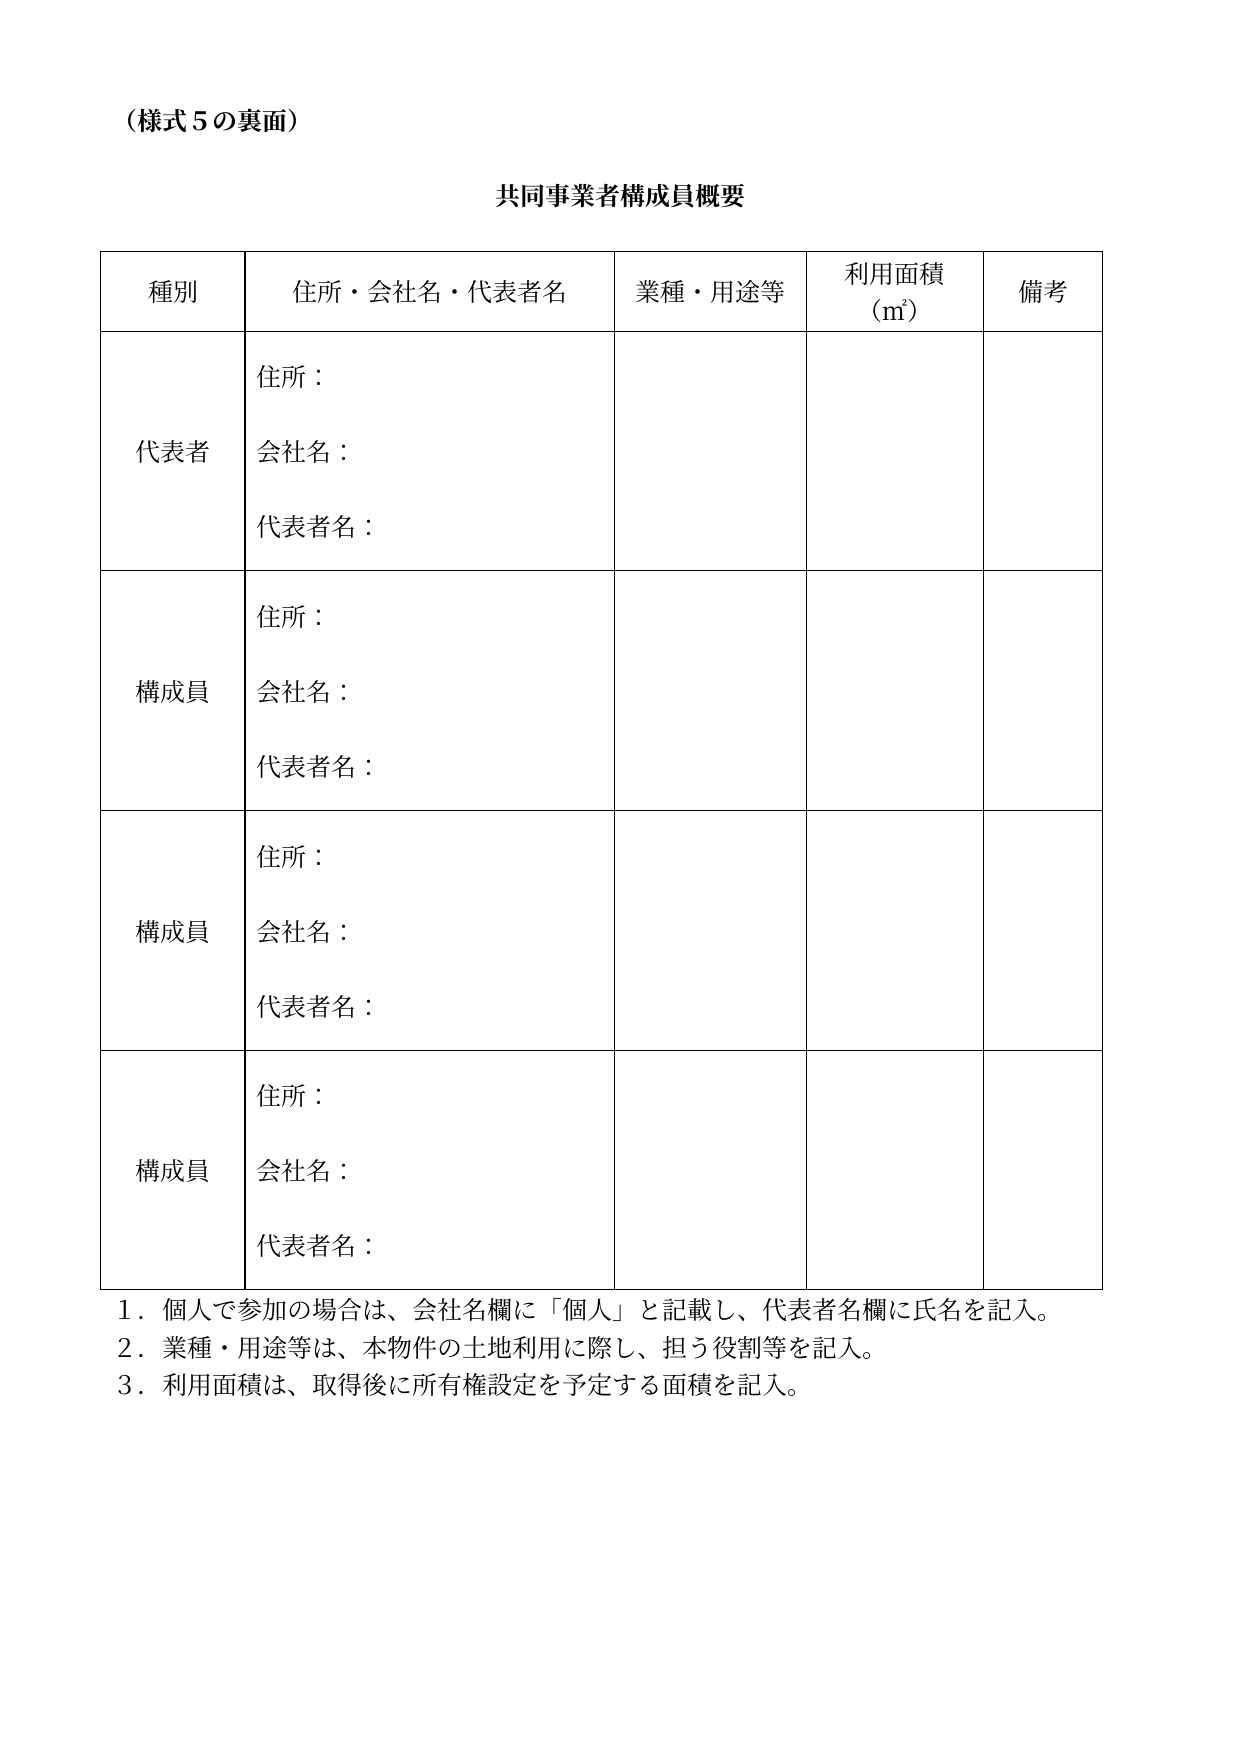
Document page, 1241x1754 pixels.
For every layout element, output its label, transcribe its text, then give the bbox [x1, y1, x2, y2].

table_cell [984, 811, 1102, 1049]
text １．個人で参加の場合は、会社名欄に「個人」と記載し、代表者名欄に氏名を記入。 [112, 1290, 1128, 1328]
table_cell 構成員 [101, 1051, 244, 1289]
table_cell [807, 571, 983, 810]
table_cell [984, 332, 1102, 570]
text ３．利用面積は、取得後に所有権設定を予定する面積を記入。 [112, 1365, 1128, 1403]
table_header 種別 [101, 252, 244, 331]
table_cell 住所： 会社名： 代表者名： [246, 332, 614, 570]
table_cell [984, 1051, 1102, 1289]
text 共同事業者構成員概要 [112, 176, 1128, 213]
table_cell 住所： 会社名： 代表者名： [246, 571, 614, 810]
table_cell 構成員 [101, 811, 244, 1049]
table_cell 住所： 会社名： 代表者名： [246, 811, 614, 1049]
table_header 業種・用途等 [615, 252, 806, 331]
table_header 備考 [984, 252, 1102, 331]
table_cell 構成員 [101, 571, 244, 810]
table_cell [807, 1051, 983, 1289]
table_cell [615, 811, 806, 1049]
table_cell 代表者 [101, 332, 244, 570]
table_cell [807, 811, 983, 1049]
text ２．業種・用途等は、本物件の土地利用に際し、担う役割等を記入。 [112, 1328, 1128, 1365]
table_header 住所・会社名・代表者名 [246, 252, 614, 331]
table_cell [984, 571, 1102, 810]
table_cell [615, 332, 806, 570]
table_cell [615, 1051, 806, 1289]
table_cell [615, 571, 806, 810]
text （様式５の裏面） [112, 101, 1128, 138]
table_cell [807, 332, 983, 570]
table_cell 住所： 会社名： 代表者名： [246, 1051, 614, 1289]
table_header 利用面積（㎡） [807, 252, 983, 331]
